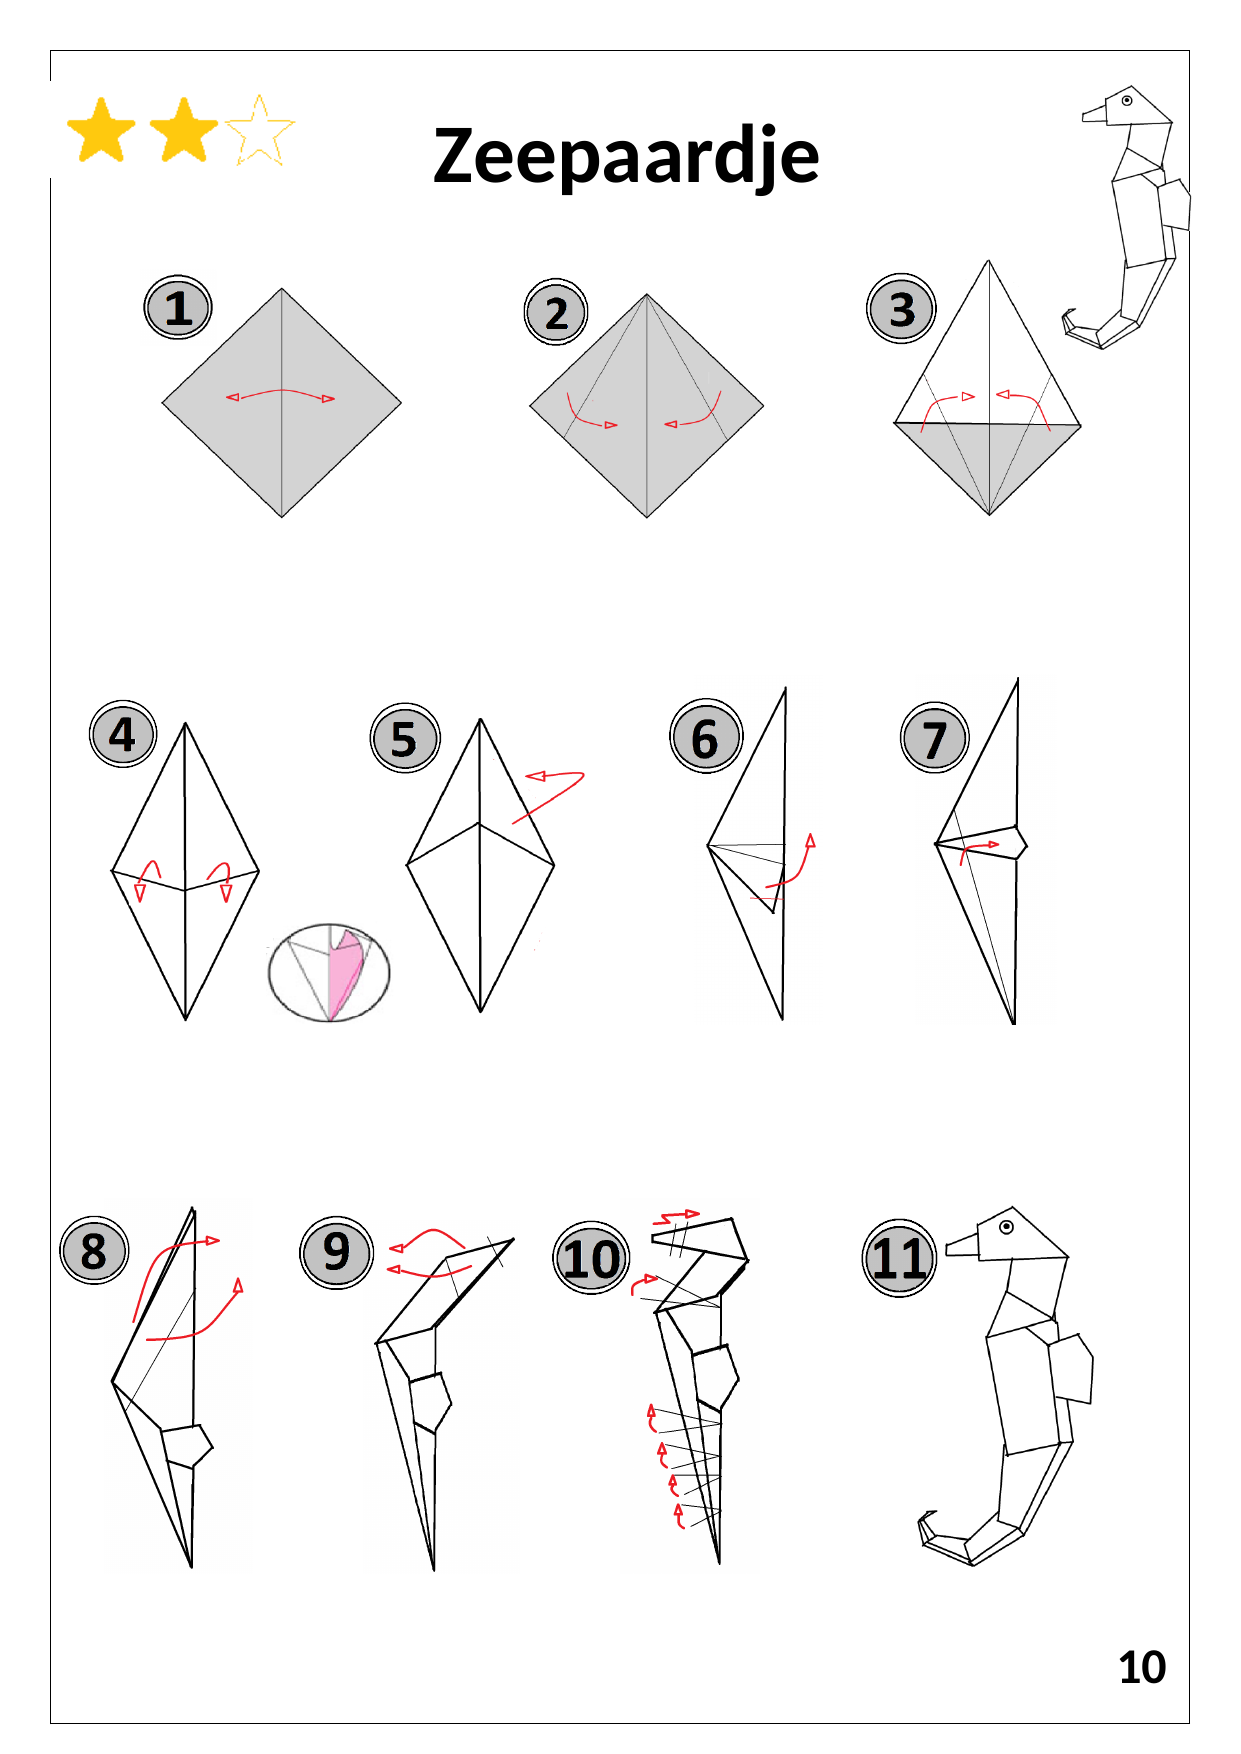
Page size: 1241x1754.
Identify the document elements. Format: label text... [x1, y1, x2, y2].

picture [85, 697, 394, 1025]
picture [666, 675, 823, 1025]
text Zeepaardje [103, 102, 1059, 203]
picture [50, 81, 317, 178]
picture [549, 1198, 761, 1574]
picture [57, 1198, 253, 1574]
picture [517, 275, 783, 536]
picture [896, 674, 1057, 1025]
picture [293, 1212, 520, 1574]
picture [864, 81, 1197, 536]
picture [858, 1200, 1102, 1574]
picture [368, 699, 596, 1025]
picture [139, 269, 421, 536]
